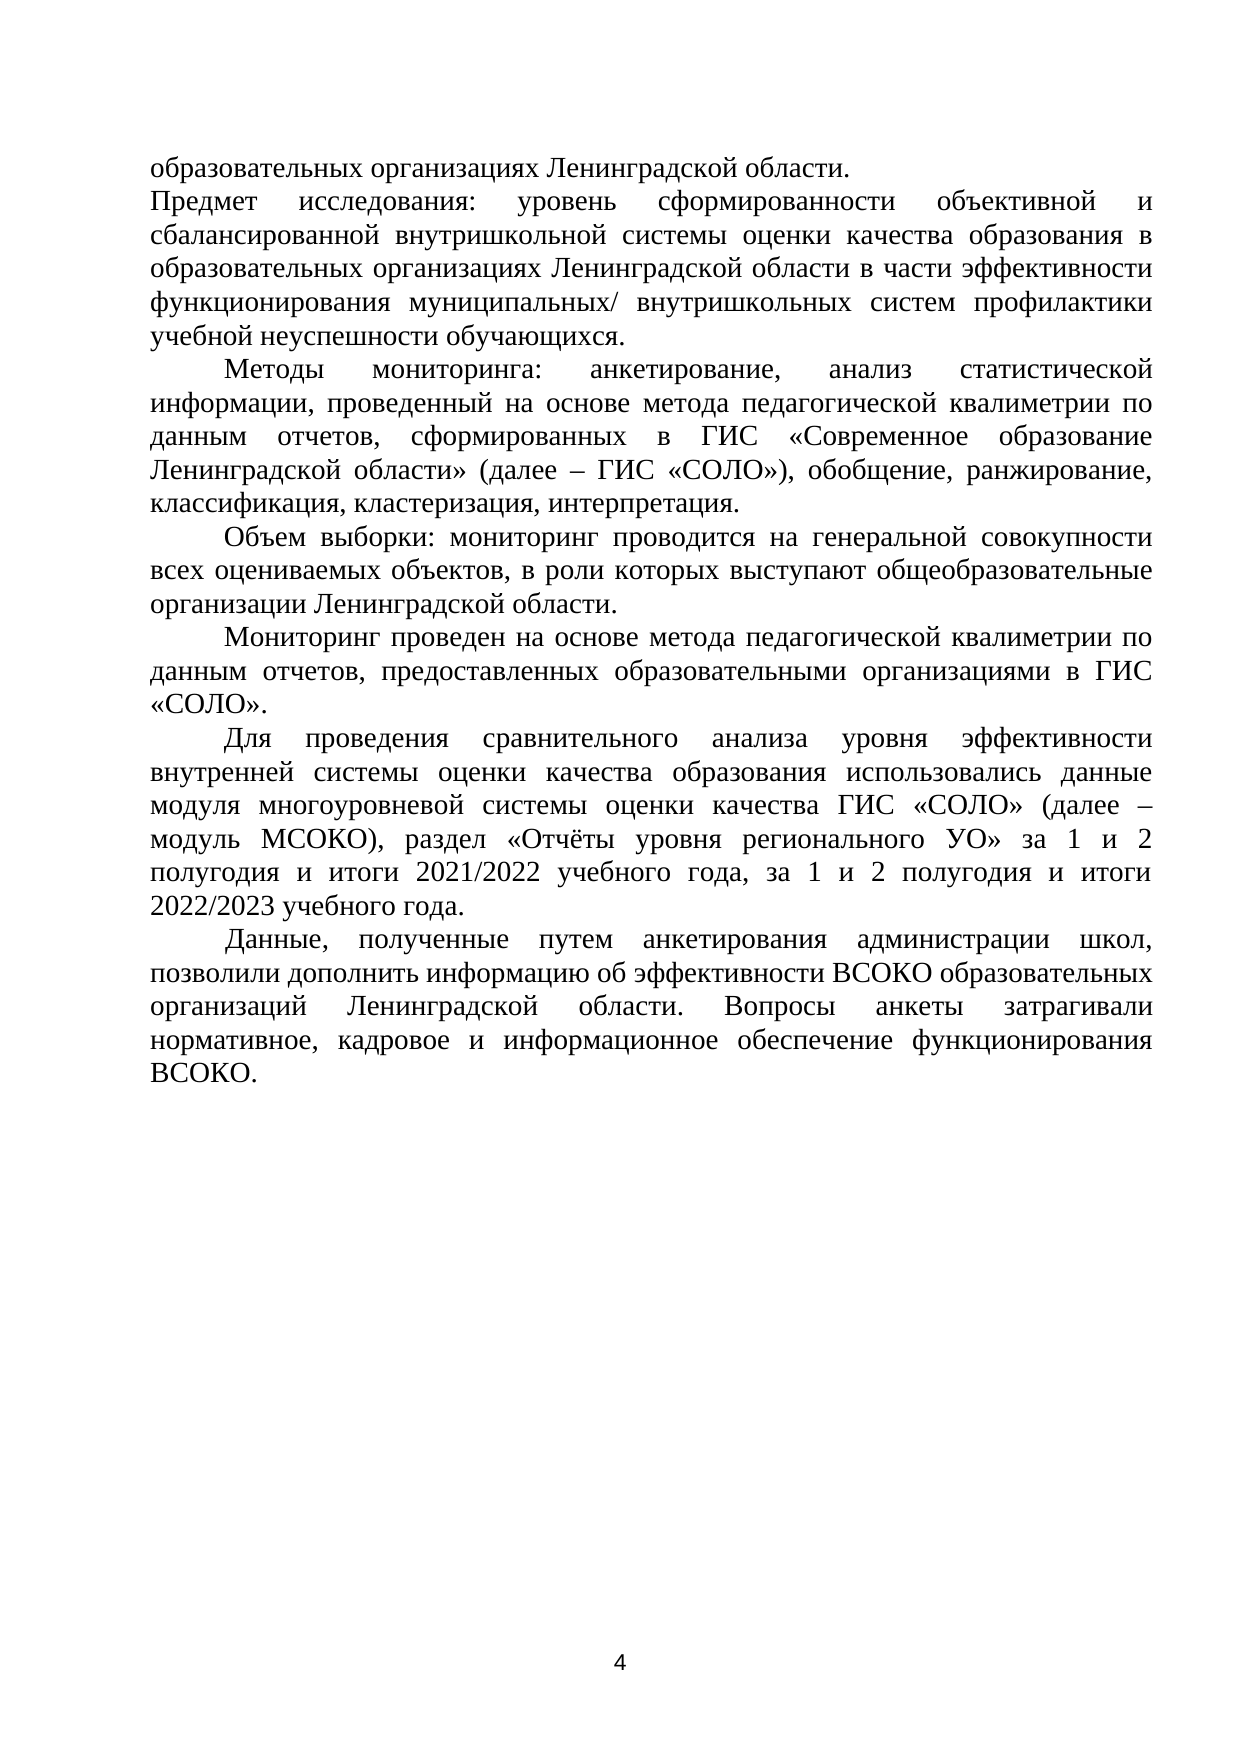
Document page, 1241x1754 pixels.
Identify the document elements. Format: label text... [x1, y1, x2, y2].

text Для проведения сравнительного анализа уровня эффективности внутренней системы оценки качества образования использовались данные модуля многоуровневой системы оценки качества ГИС «СОЛО» (далее – модуль МСОКО), раздел «Отчёты уровня регионального УО» за 1 и 2 полугодия и итоги 2021/2022 учебного года, за 1 и 2 полугодия и итоги 2022/2023 учебного года. [150, 720, 1153, 921]
text Мониторинг проведен на основе метода педагогической квалиметрии по данным отчетов, предоставленных образовательными организациями в ГИС «СОЛО». [150, 619, 1153, 720]
text Данные, полученные путем анкетирования администрации школ, позволили дополнить информацию об эффективности ВСОКО образовательных организаций Ленинградской области. Вопросы анкеты затрагивали нормативное, кадровое и информационное обеспечение функционирования ВСОКО. [150, 921, 1153, 1089]
text Методы мониторинга: анкетирование, анализ статистической информации, проведенный на основе метода педагогической квалиметрии по данным отчетов, сформированных в ГИС «Современное образование Ленинградской области» (далее – ГИС «СОЛО»), обобщение, ранжирование, классификация, кластеризация, интерпретация. [150, 351, 1153, 519]
text Объем выборки: мониторинг проводится на генеральной совокупности всех оцениваемых объектов, в роли которых выступают общеобразовательные организации Ленинградской области. [150, 519, 1153, 619]
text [150, 150, 1153, 351]
